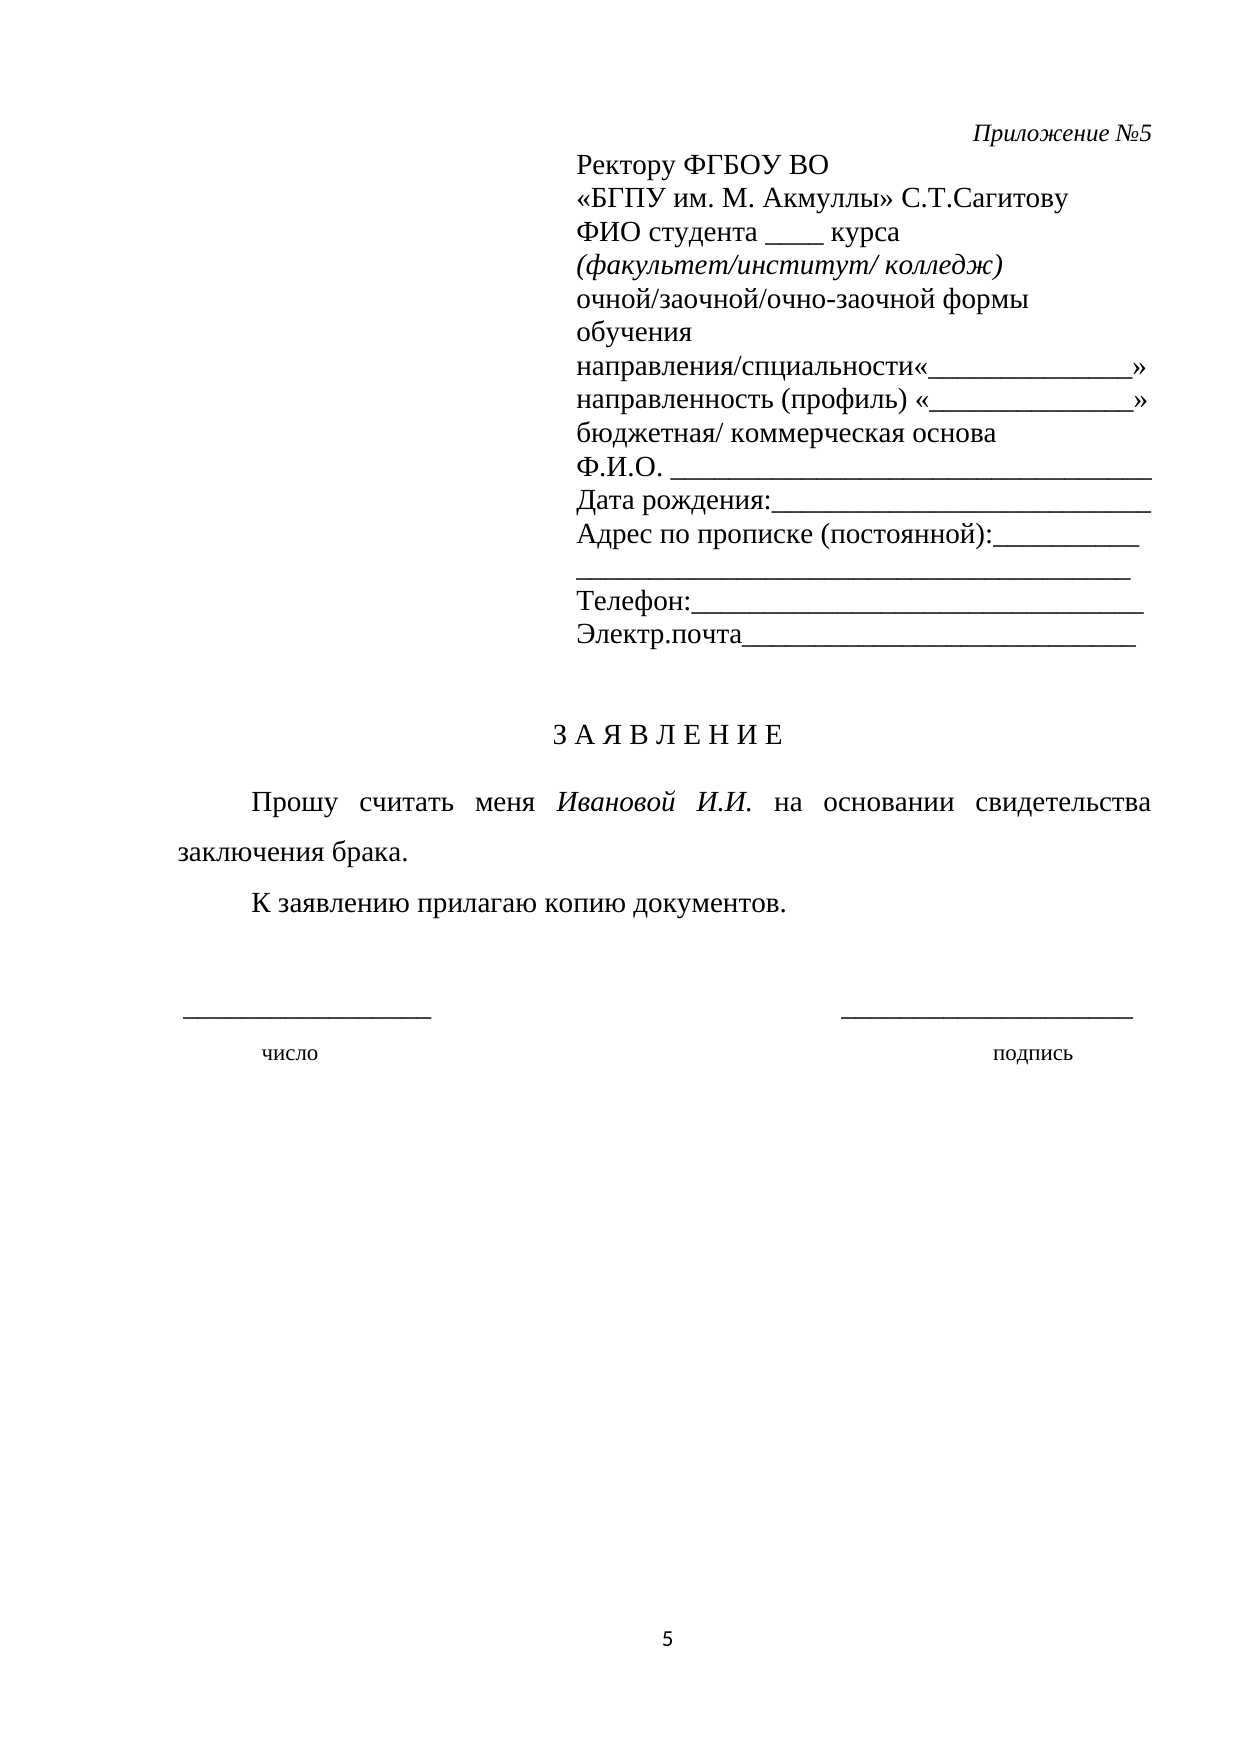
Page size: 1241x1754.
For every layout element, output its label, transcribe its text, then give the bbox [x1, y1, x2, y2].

text Приложение №5 [177, 118, 1152, 147]
text ФИО студента ____ курса (факультет/институт/ колледж) [576, 214, 1152, 281]
text Ректору ФГБОУ ВО [576, 147, 1152, 180]
text бюджетная/ коммерческая основа [576, 415, 1152, 449]
text Прошу считать меня Ивановой И.И. на основании свидетельства заключения брака. [177, 784, 1152, 868]
text Адрес по прописке (постоянной):__________ [576, 516, 1152, 549]
text Телефон:_______________________________ [576, 583, 1152, 616]
text З А Я В Л Е Н И Е [177, 717, 1152, 751]
text число подпись [177, 1039, 1152, 1065]
text Дата рождения:__________________________ [576, 482, 1152, 516]
text Ф.И.О. _________________________________ [576, 449, 1152, 482]
text _________________ ____________________ [177, 988, 1152, 1022]
text очной/заочной/очно-заочной формы обучения направления/спциальности«______________» [576, 281, 1152, 382]
text ______________________________________ [576, 549, 1152, 583]
text направленность (профиль) «______________» [576, 382, 1152, 415]
text «БГПУ им. М. Акмуллы» С.Т.Сагитову [576, 180, 1152, 214]
text Электр.почта___________________________ [576, 616, 1152, 650]
text К заявлению прилагаю копию документов. [177, 885, 1152, 918]
